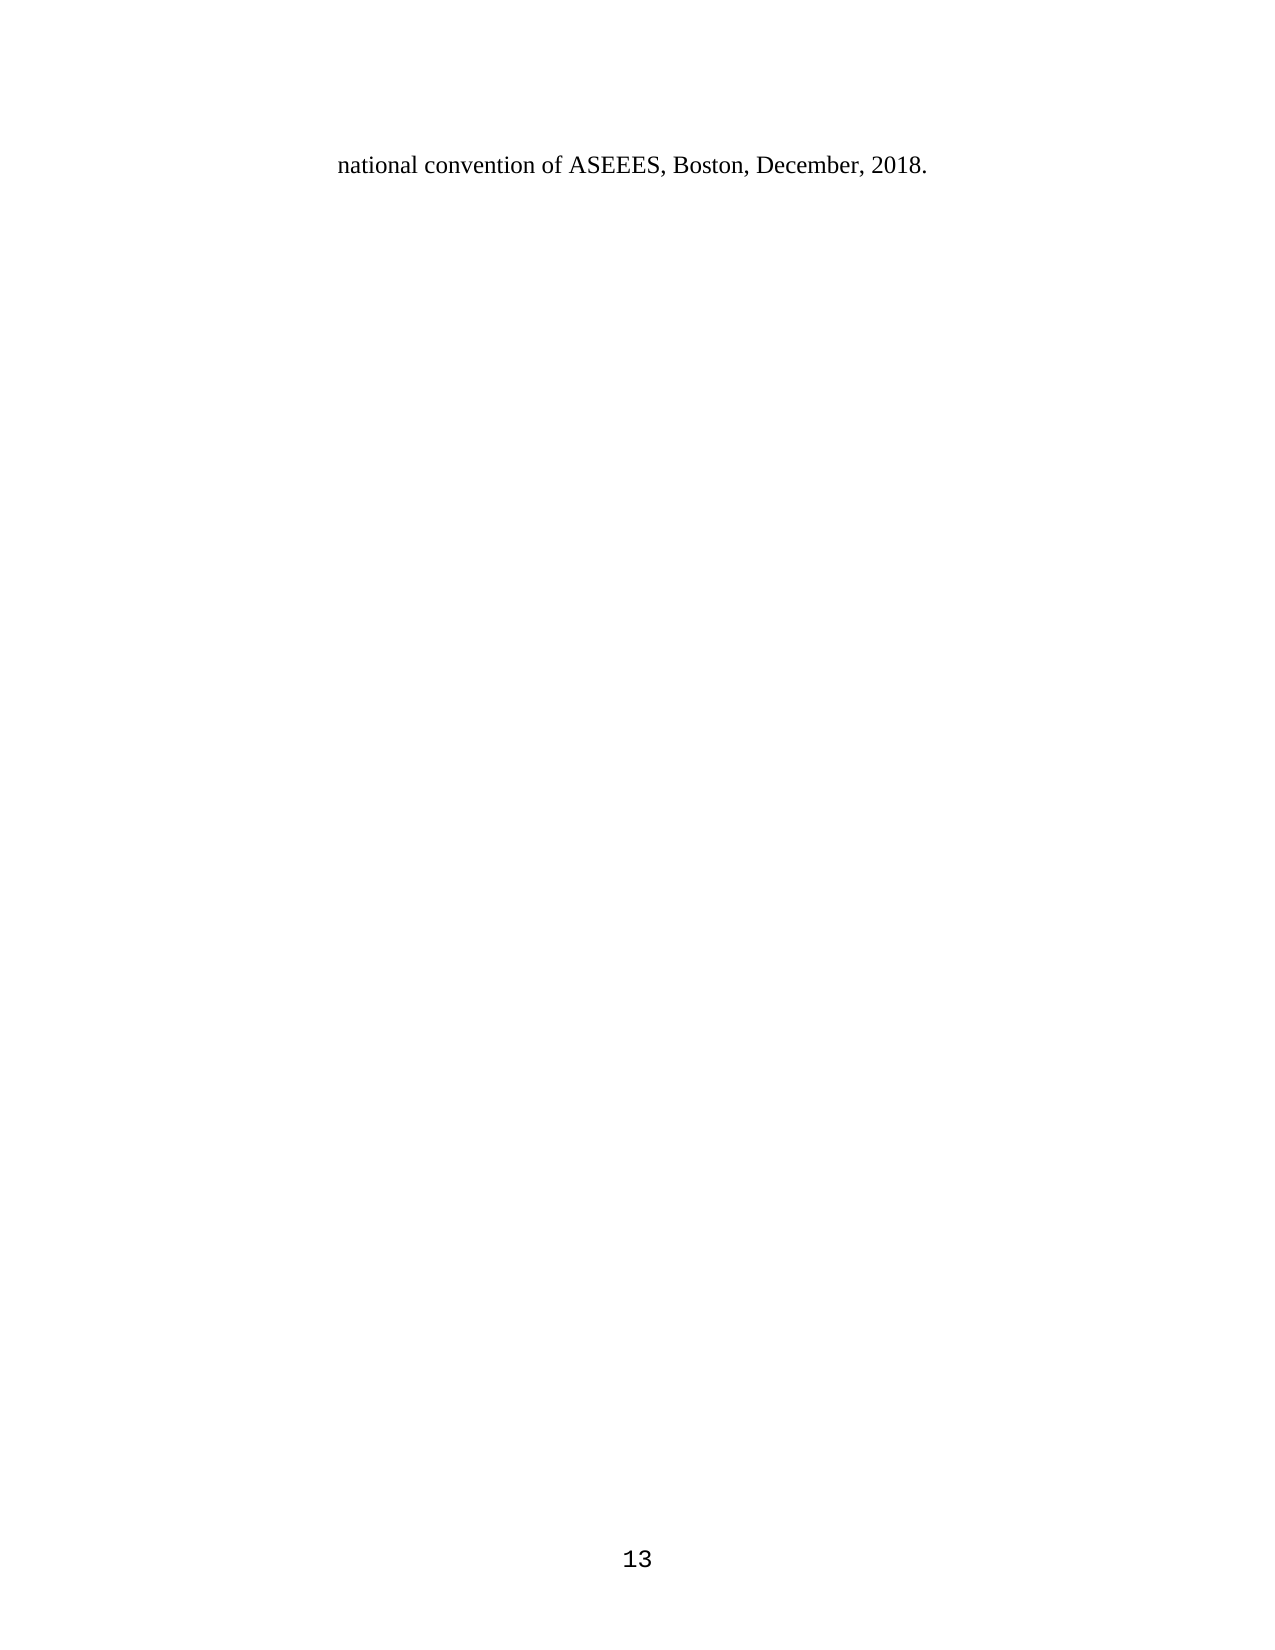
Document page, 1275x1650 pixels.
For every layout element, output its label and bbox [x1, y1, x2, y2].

text [262, 150, 1087, 179]
